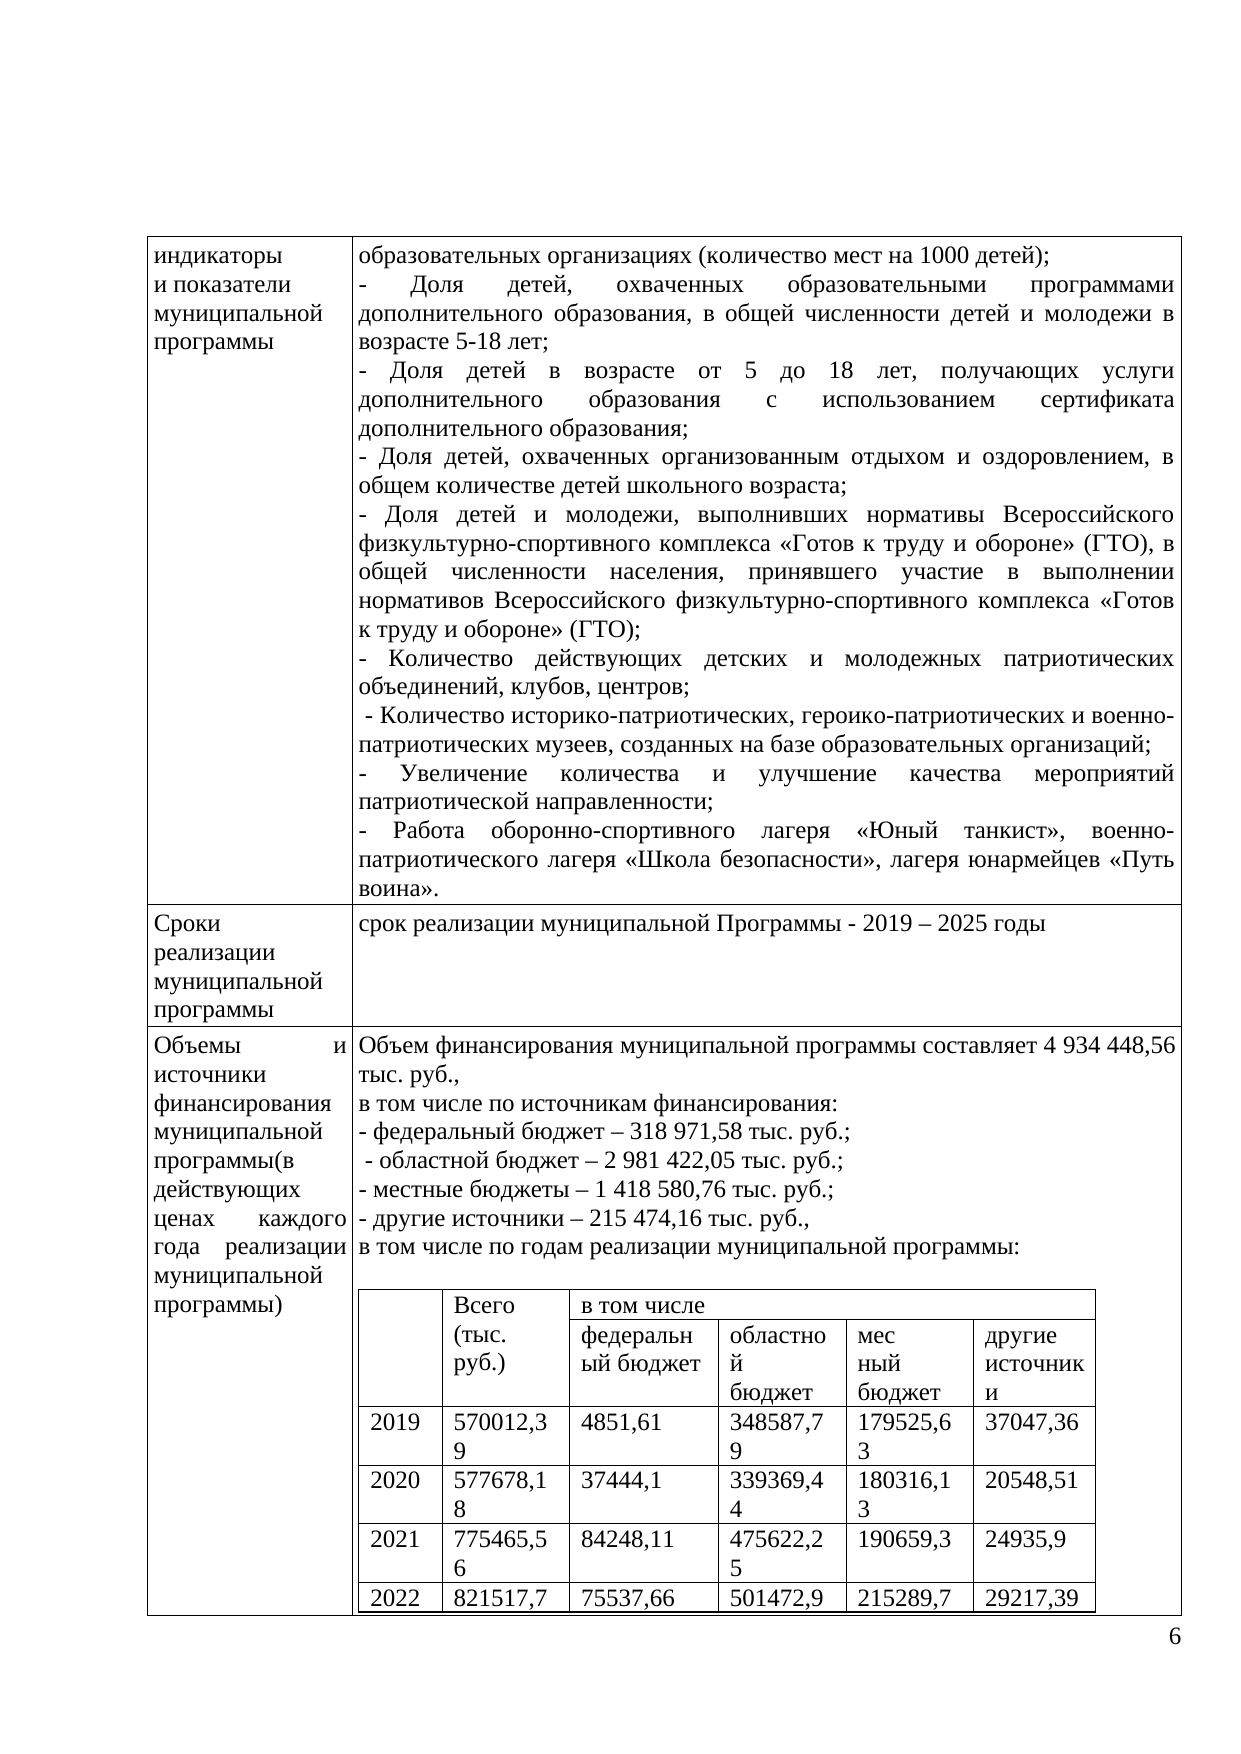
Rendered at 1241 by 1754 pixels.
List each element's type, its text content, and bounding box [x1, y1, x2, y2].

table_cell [148, 1027, 352, 1615]
table_cell срок реализации муниципальной Программы - 2019 – 2025 годы [353, 905, 1181, 1026]
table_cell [353, 237, 1181, 904]
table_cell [148, 237, 352, 904]
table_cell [353, 1027, 1181, 1615]
table_cell Сроки реализации муниципальной программы [148, 905, 352, 1026]
